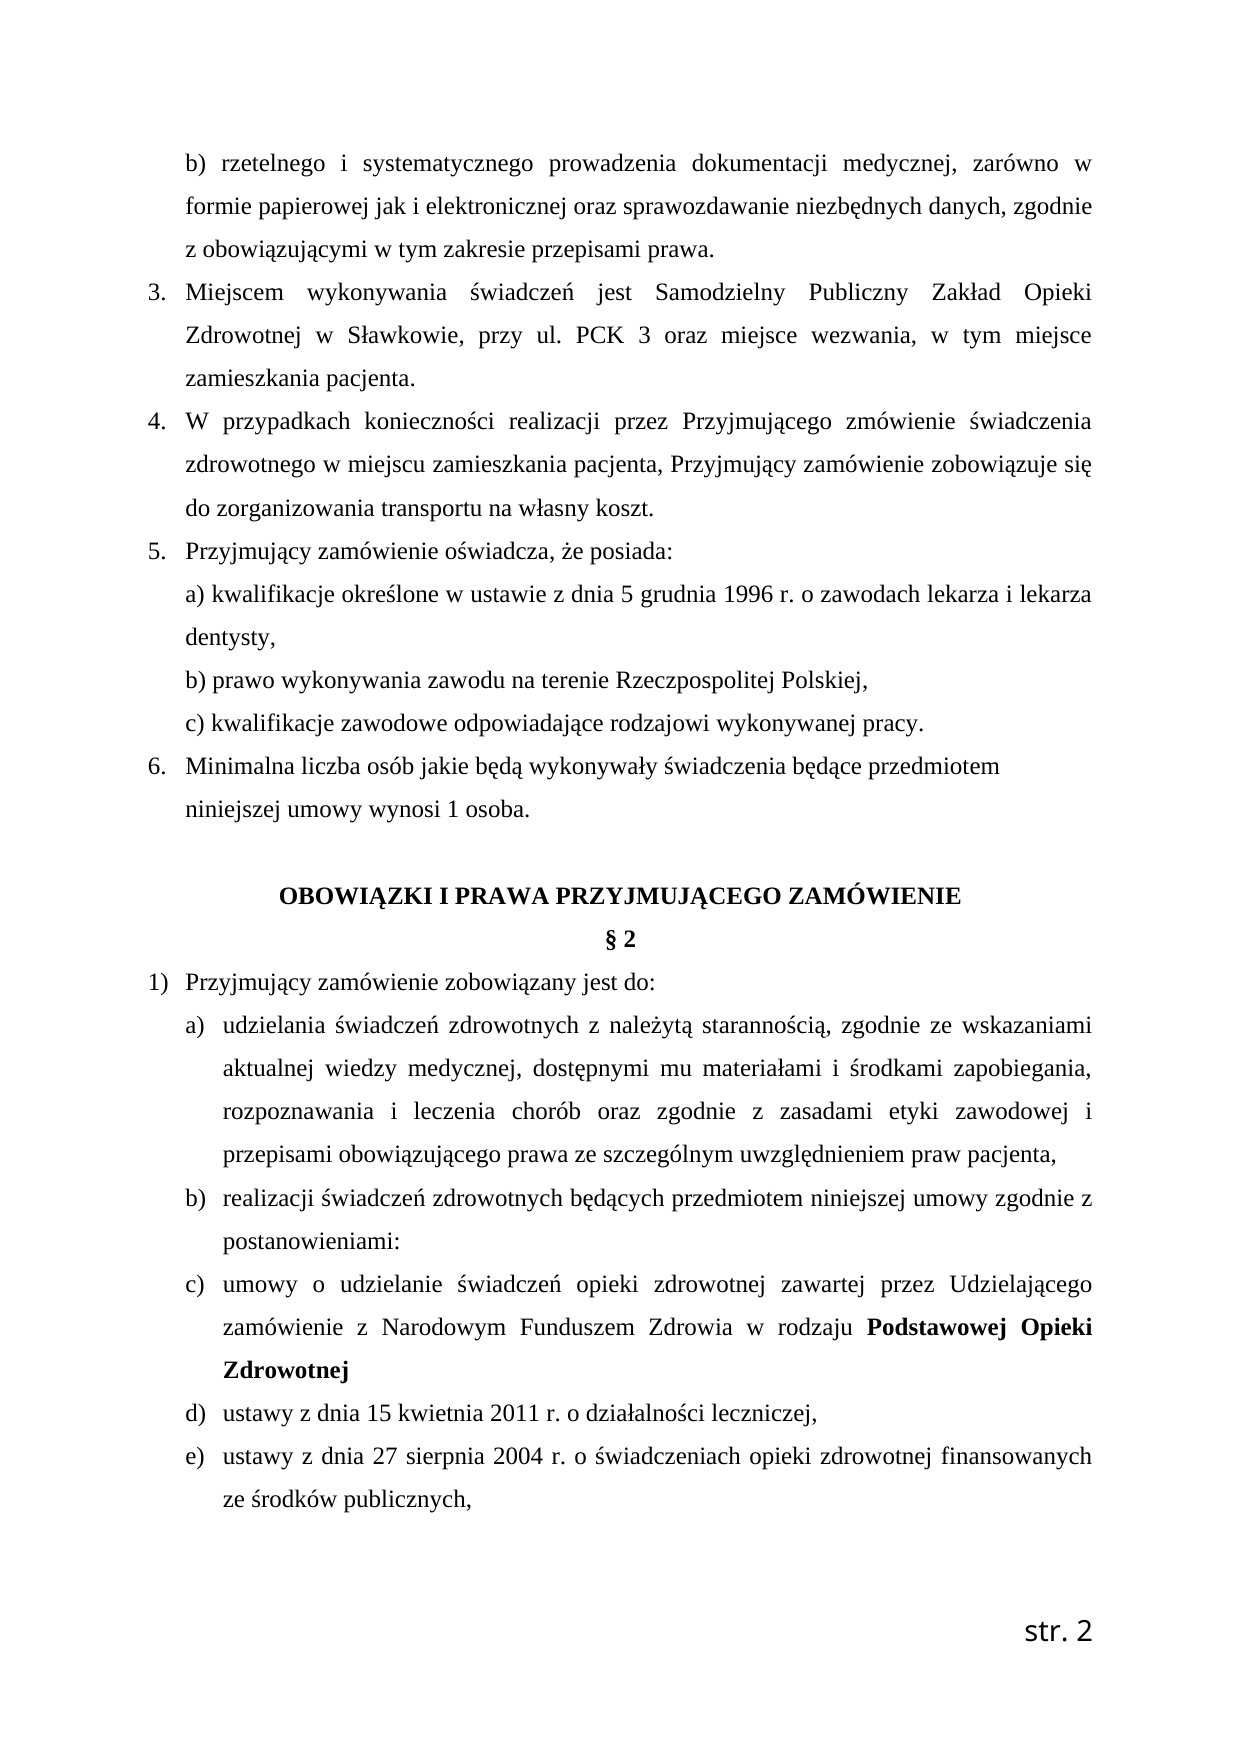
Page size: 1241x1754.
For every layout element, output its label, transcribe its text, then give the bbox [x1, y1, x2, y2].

text OBOWIĄZKI I PRAWA PRZYJMUJĄCEGO ZAMÓWIENIE [148, 881, 1093, 909]
list realizacji świadczeń zdrowotnych będących przedmiotem niniejszej umowy zgodnie z postanowieniami: [185, 1183, 1093, 1254]
list a) kwalifikacje określone w ustawie z dnia 5 grudnia 1996 r. o zawodach lekarza i lekarza dentysty, [185, 579, 1093, 651]
list b) prawo wykonywania zawodu na terenie Rzeczpospolitej Polskiej, [185, 665, 1093, 694]
list Przyjmujący zamówienie oświadcza, że posiada: [148, 536, 1093, 564]
list ustawy z dnia 27 sierpnia 2004 r. o świadczeniach opieki zdrowotnej finansowanych ze środków publicznych, [185, 1441, 1093, 1513]
list Miejscem wykonywania świadczeń jest Samodzielny Publiczny Zakład Opieki Zdrowotnej w Sławkowie, przy ul. PCK 3 oraz miejsce wezwania, w tym miejsce zamieszkania pacjenta. [148, 277, 1093, 392]
list c) kwalifikacje zawodowe odpowiadające rodzajowi wykonywanej pracy. [185, 708, 1093, 737]
list Przyjmujący zamówienie zobowiązany jest do: [148, 967, 1093, 996]
list W przypadkach konieczności realizacji przez Przyjmującego zmówienie świadczenia zdrowotnego w miejscu zamieszkania pacjenta, Przyjmujący zamówienie zobowiązuje się do zorganizowania transportu na własny koszt. [148, 406, 1093, 521]
list udzielania świadczeń zdrowotnych z należytą starannością, zgodnie ze wskazaniami aktualnej wiedzy medycznej, dostępnymi mu materiałami i środkami zapobiegania, rozpoznawania i leczenia chorób oraz zgodnie z zasadami etyki zawodowej i przepisami obowiązującego prawa ze szczególnym uwzględnieniem praw pacjenta, [185, 1010, 1093, 1168]
list umowy o udzielanie świadczeń opieki zdrowotnej zawartej przez Udzielającego zamówienie z Narodowym Funduszem Zdrowia w rodzaju Podstawowej Opieki Zdrowotnej [185, 1269, 1093, 1384]
list b) rzetelnego i systematycznego prowadzenia dokumentacji medycznej, zarówno w formie papierowej jak i elektronicznej oraz sprawozdawanie niezbędnych danych, zgodnie z obowiązującymi w tym zakresie przepisami prawa. [185, 148, 1093, 263]
list ustawy z dnia 15 kwietnia 2011 r. o działalności leczniczej, [185, 1398, 1093, 1427]
list Minimalna liczba osób jakie będą wykonywały świadczenia będące przedmiotem niniejszej umowy wynosi 1 osoba. [148, 751, 1093, 823]
text § 2 [148, 924, 1093, 953]
